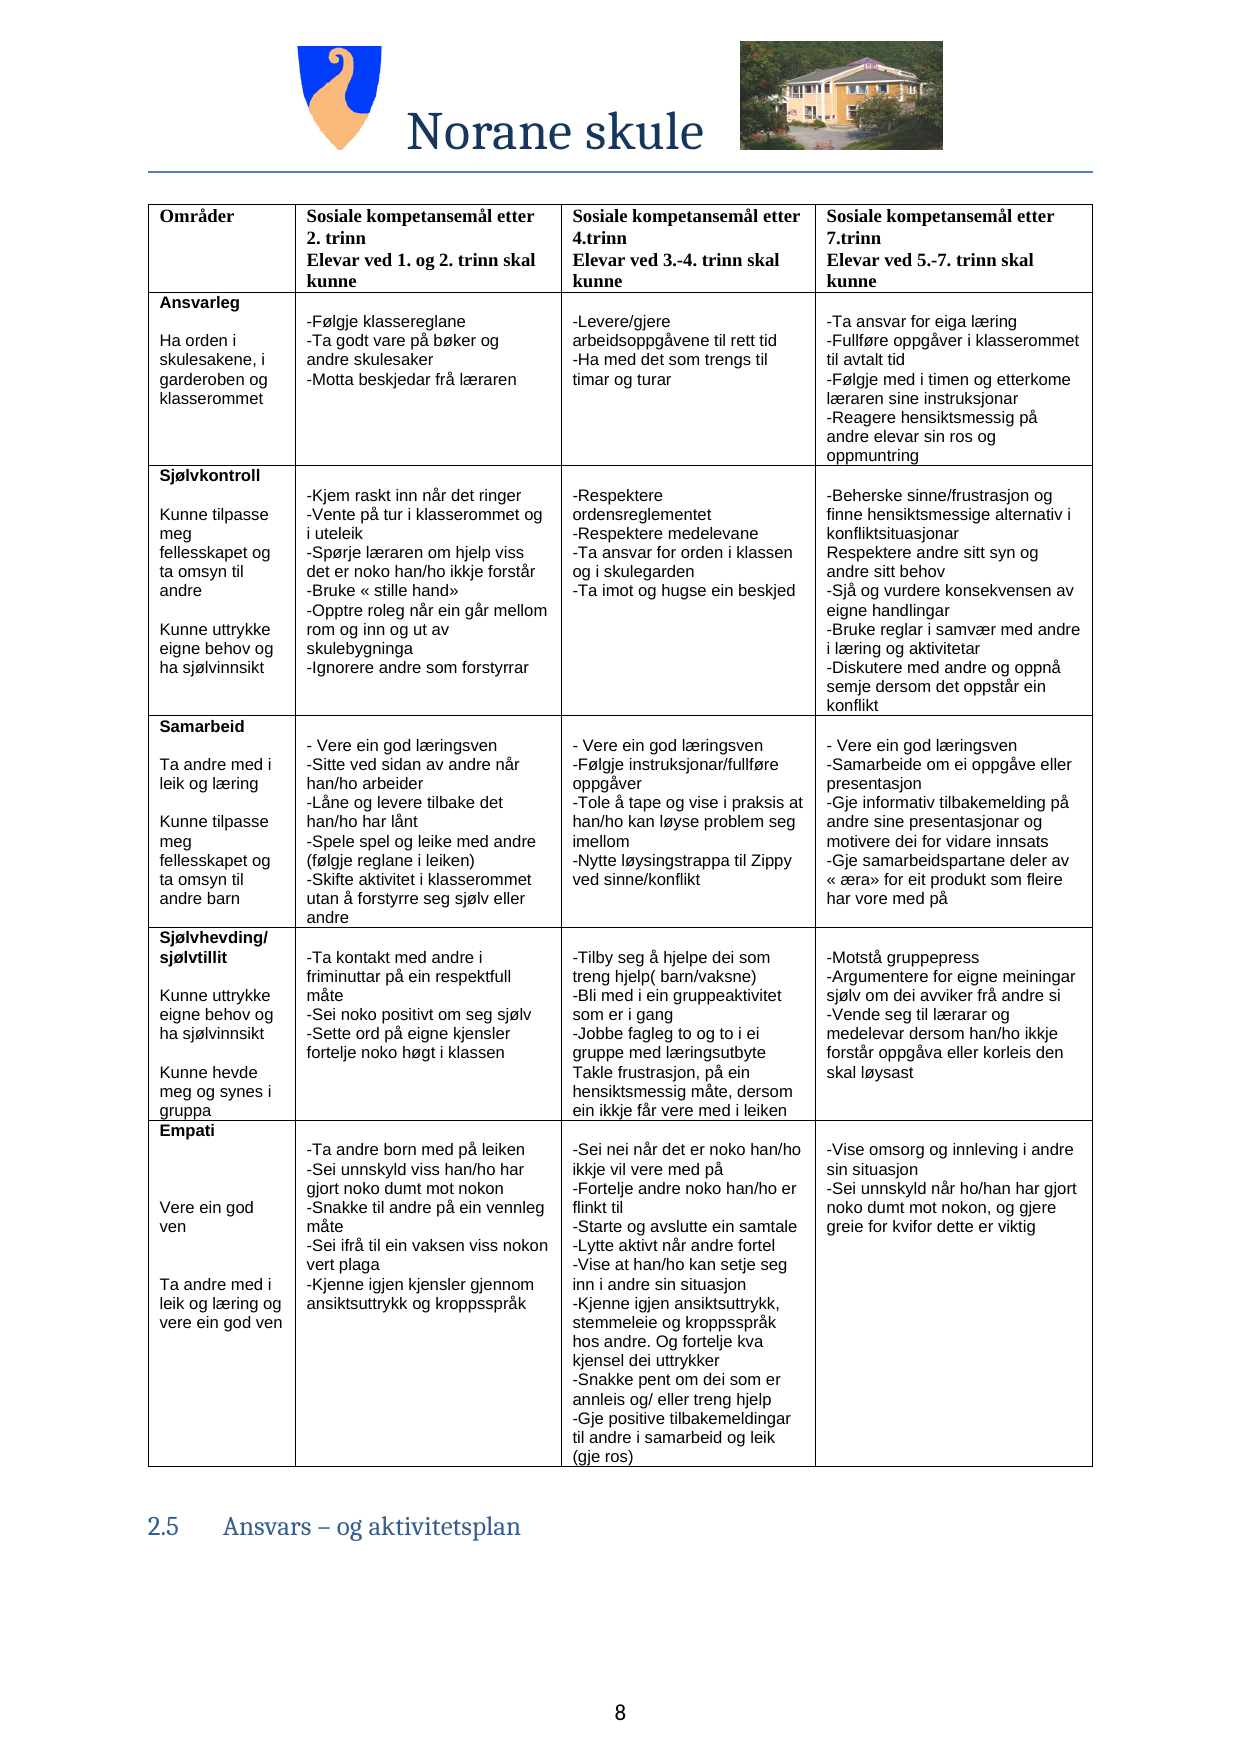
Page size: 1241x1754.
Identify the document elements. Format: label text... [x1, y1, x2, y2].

table_cell -Beherske sinne/frustrasjon og finne hensiktsmessige alternativ i konfliktsituasjonar Respektere andre sitt syn og andre sitt behov -Sjå og vurdere konsekvensen av eigne handlingar -Bruke reglar i samvær med andre i læring og aktivitetar -Diskutere med andre og oppnå semje dersom det oppstår ein konflikt [816, 466, 1092, 715]
table_cell Samarbeid Ta andre med i leik og læring Kunne tilpasse meg fellesskapet og ta omsyn til andre barn [149, 716, 295, 927]
table_cell - Vere ein god læringsven -Følgje instruksjonar/fullføre oppgåver -Tole å tape og vise i praksis at han/ho kan løyse problem seg imellom -Nytte løysingstrappa til Zippy ved sinne/konflikt [562, 716, 815, 927]
table_cell -Tilby seg å hjelpe dei som treng hjelp( barn/vaksne) -Bli med i ein gruppeaktivitet som er i gang -Jobbe fagleg to og to i ei gruppe med læringsutbyte Takle frustrasjon, på ein hensiktsmessig måte, dersom ein ikkje får vere med i leiken [562, 928, 815, 1120]
table_cell Sjølvkontroll Kunne tilpasse meg fellesskapet og ta omsyn til andre Kunne uttrykke eigne behov og ha sjølvinnsikt [149, 466, 295, 715]
table_cell -Følgje klassereglane -Ta godt vare på bøker og andre skulesaker -Motta beskjedar frå læraren [296, 293, 561, 465]
table_cell -Motstå gruppepress -Argumentere for eigne meiningar sjølv om dei avviker frå andre si -Vende seg til lærarar og medelevar dersom han/ho ikkje forstår oppgåva eller korleis den skal løysast [816, 928, 1092, 1120]
table_cell -Kjem raskt inn når det ringer -Vente på tur i klasserommet og i uteleik -Spørje læraren om hjelp viss det er noko han/ho ikkje forstår -Bruke « stille hand» -Opptre roleg når ein går mellom rom og inn og ut av skulebygninga -Ignorere andre som forstyrrar [296, 466, 561, 715]
table_cell Empati Vere ein god ven Ta andre med i leik og læring og vere ein god ven [149, 1121, 295, 1466]
table_header Områder [149, 205, 295, 292]
table_cell -Vise omsorg og innleving i andre sin situasjon -Sei unnskyld når ho/han har gjort noko dumt mot nokon, og gjere greie for kvifor dette er viktig [816, 1121, 1092, 1466]
table_header Sosiale kompetansemål etter 4.trinn Elevar ved 3.-4. trinn skal kunne [562, 205, 815, 292]
table_cell Sjølvhevding/ sjølvtillit Kunne uttrykke eigne behov og ha sjølvinnsikt Kunne hevde meg og synes i gruppa [149, 928, 295, 1120]
subtitle Ansvars – og aktivitetsplan [148, 1511, 1093, 1542]
table_cell - Vere ein god læringsven -Samarbeide om ei oppgåve eller presentasjon -Gje informativ tilbakemelding på andre sine presentasjonar og motivere dei for vidare innsats -Gje samarbeidspartane deler av « æra» for eit produkt som fleire har vore med på [816, 716, 1092, 927]
table_header Sosiale kompetansemål etter 7.trinn Elevar ved 5.-7. trinn skal kunne [816, 205, 1092, 292]
table_header Sosiale kompetansemål etter 2. trinn Elevar ved 1. og 2. trinn skal kunne [296, 205, 561, 292]
table_cell -Ta ansvar for eiga læring -Fullføre oppgåver i klasserommet til avtalt tid -Følgje med i timen og etterkome læraren sine instruksjonar -Reagere hensiktsmessig på andre elevar sin ros og oppmuntring [816, 293, 1092, 465]
table_cell - Vere ein god læringsven -Sitte ved sidan av andre når han/ho arbeider -Låne og levere tilbake det han/ho har lånt -Spele spel og leike med andre (følgje reglane i leiken) -Skifte aktivitet i klasserommet utan å forstyrre seg sjølv eller andre [296, 716, 561, 927]
table_cell -Ta kontakt med andre i friminuttar på ein respektfull måte -Sei noko positivt om seg sjølv -Sette ord på eigne kjensler fortelje noko høgt i klassen [296, 928, 561, 1120]
table_cell -Levere/gjere arbeidsoppgåvene til rett tid -Ha med det som trengs til timar og turar [562, 293, 815, 465]
table_cell -Sei nei når det er noko han/ho ikkje vil vere med på -Fortelje andre noko han/ho er flinkt til -Starte og avslutte ein samtale -Lytte aktivt når andre fortel -Vise at han/ho kan setje seg inn i andre sin situasjon -Kjenne igjen ansiktsuttrykk, stemmeleie og kroppsspråk hos andre. Og fortelje kva kjensel dei uttrykker -Snakke pent om dei som er annleis og/ eller treng hjelp -Gje positive tilbakemeldingar til andre i samarbeid og leik (gje ros) [562, 1121, 815, 1466]
table_cell -Respektere ordensreglementet -Respektere medelevane -Ta ansvar for orden i klassen og i skulegarden -Ta imot og hugse ein beskjed [562, 466, 815, 715]
table_cell -Ta andre born med på leiken -Sei unnskyld viss han/ho har gjort noko dumt mot nokon -Snakke til andre på ein vennleg måte -Sei ifrå til ein vaksen viss nokon vert plaga -Kjenne igjen kjensler gjennom ansiktsuttrykk og kroppsspråk [296, 1121, 561, 1466]
table_cell Ansvarleg Ha orden i skulesakene, i garderoben og klasserommet [149, 293, 295, 465]
picture [297, 46, 382, 150]
